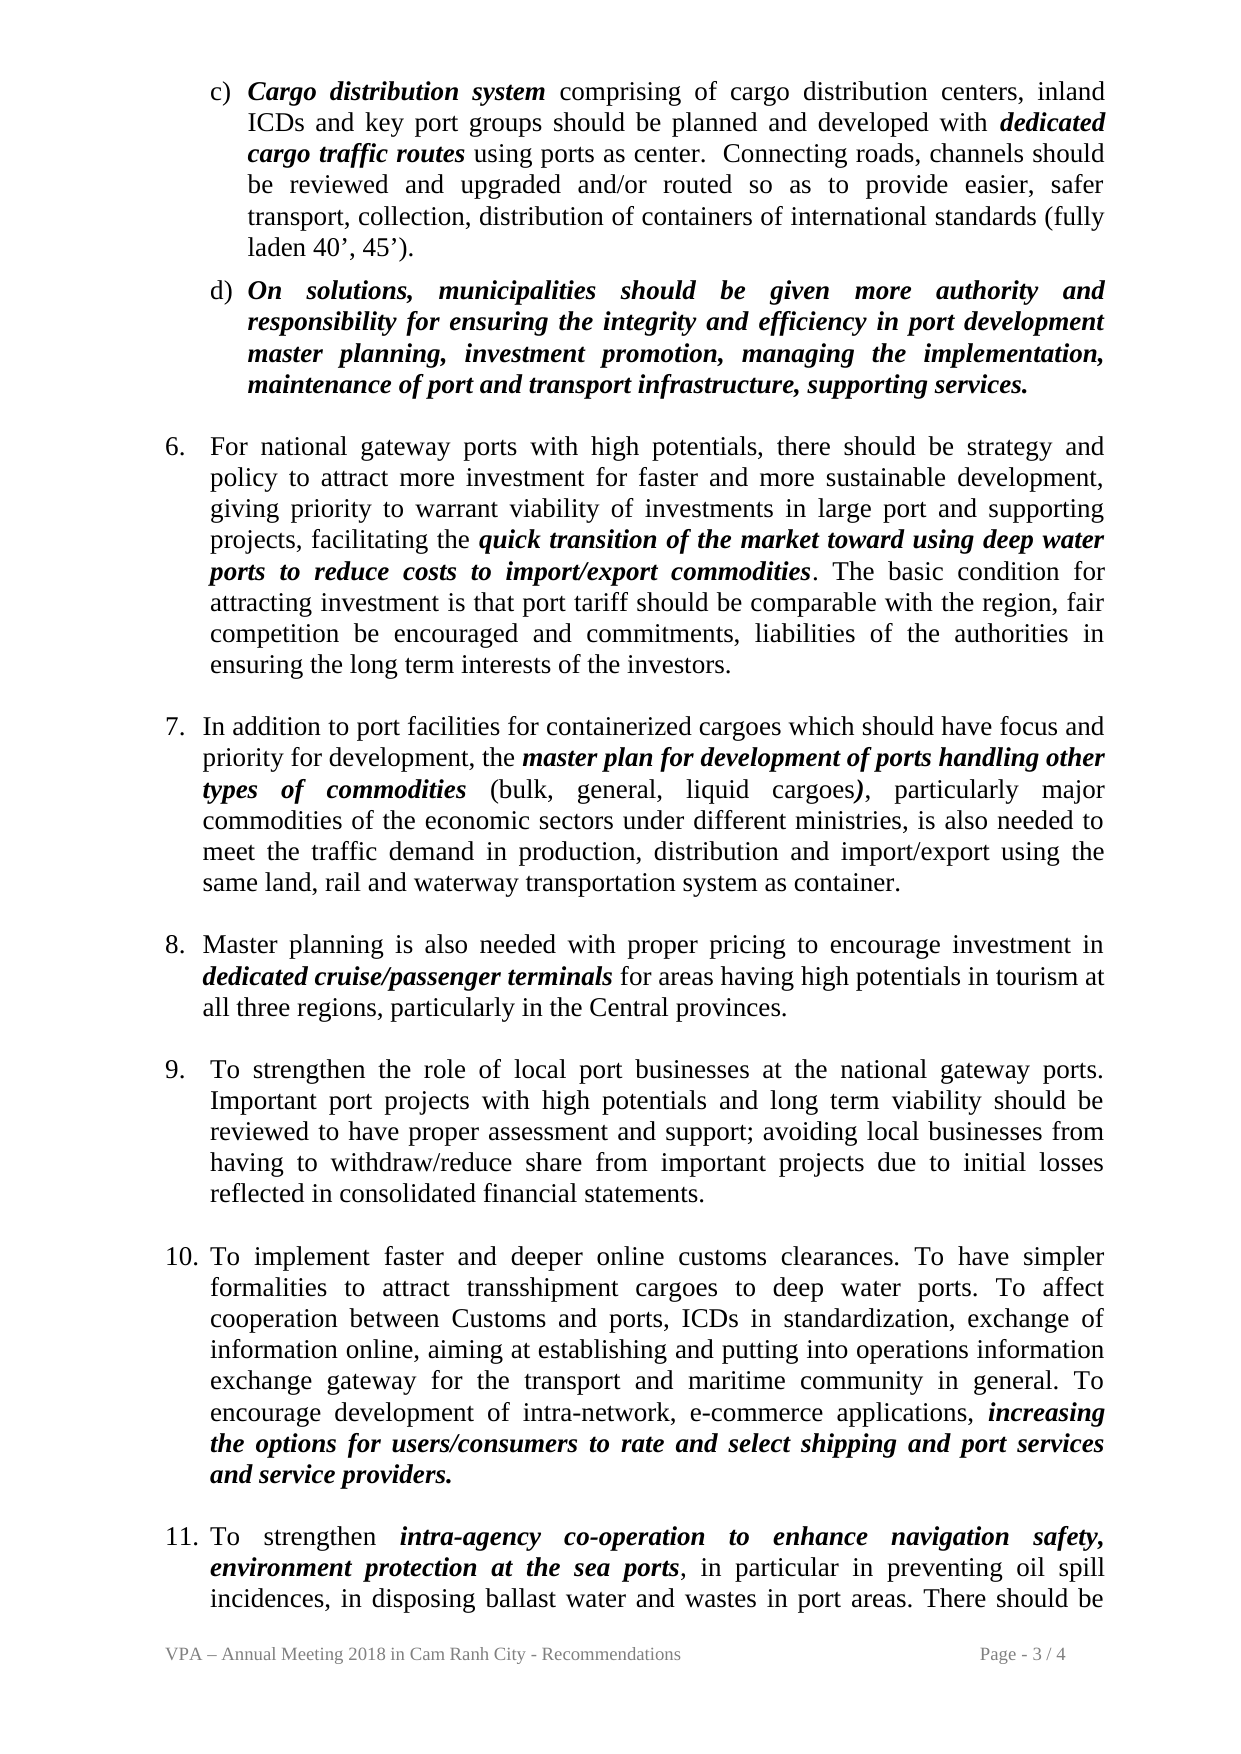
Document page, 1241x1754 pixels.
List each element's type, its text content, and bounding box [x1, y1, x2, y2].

text On solutions, municipalities should be given more authority and responsibility for ensuring the integrity and efficiency in port development master planning, investment promotion, managing the implementation, maintenance of port and transport infrastructure, supporting services. [210, 274, 1105, 399]
text To implement faster and deeper online customs clearances. To have simpler formalities to attract transshipment cargoes to deep water ports. To affect cooperation between Customs and ports, ICDs in standardization, exchange of information online, aiming at establishing and putting into operations information exchange gateway for the transport and maritime community in general. To encourage development of intra-network, e-commerce applications, increasing the options for users/consumers to rate and select shipping and port services and service providers. [165, 1240, 1105, 1489]
text Cargo distribution system comprising of cargo distribution centers, inland ICDs and key port groups should be planned and developed with dedicated cargo traffic routes using ports as center. Connecting roads, channels should be reviewed and upgraded and/or routed so as to provide easier, safer transport, collection, distribution of containers of international standards (fully laden 40’, 45’). [210, 75, 1105, 262]
text In addition to port facilities for containerized cargoes which should have focus and priority for development, the master plan for development of ports handling other types of commodities (bulk, general, liquid cargoes), particularly major commodities of the economic sectors under different ministries, is also needed to meet the traffic demand in production, distribution and import/export using the same land, rail and waterway transportation system as container. [165, 710, 1105, 897]
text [165, 1520, 1105, 1614]
text Master planning is also needed with proper pricing to encourage investment in dedicated cruise/passenger terminals for areas having high potentials in tourism at all three regions, particularly in the Central provinces. [165, 928, 1105, 1022]
text For national gateway ports with high potentials, there should be strategy and policy to attract more investment for faster and more sustainable development, giving priority to warrant viability of investments in large port and supporting projects, facilitating the quick transition of the market toward using deep water ports to reduce costs to import/export commodities. The basic condition for attracting investment is that port tariff should be comparable with the region, fair competition be encouraged and commitments, liabilities of the authorities in ensuring the long term interests of the investors. [165, 430, 1105, 679]
text To strengthen the role of local port businesses at the national gateway ports. Important port projects with high potentials and long term viability should be reviewed to have proper assessment and support; avoiding local businesses from having to withdraw/reduce share from important projects due to initial losses reflected in consolidated financial statements. [165, 1053, 1105, 1209]
